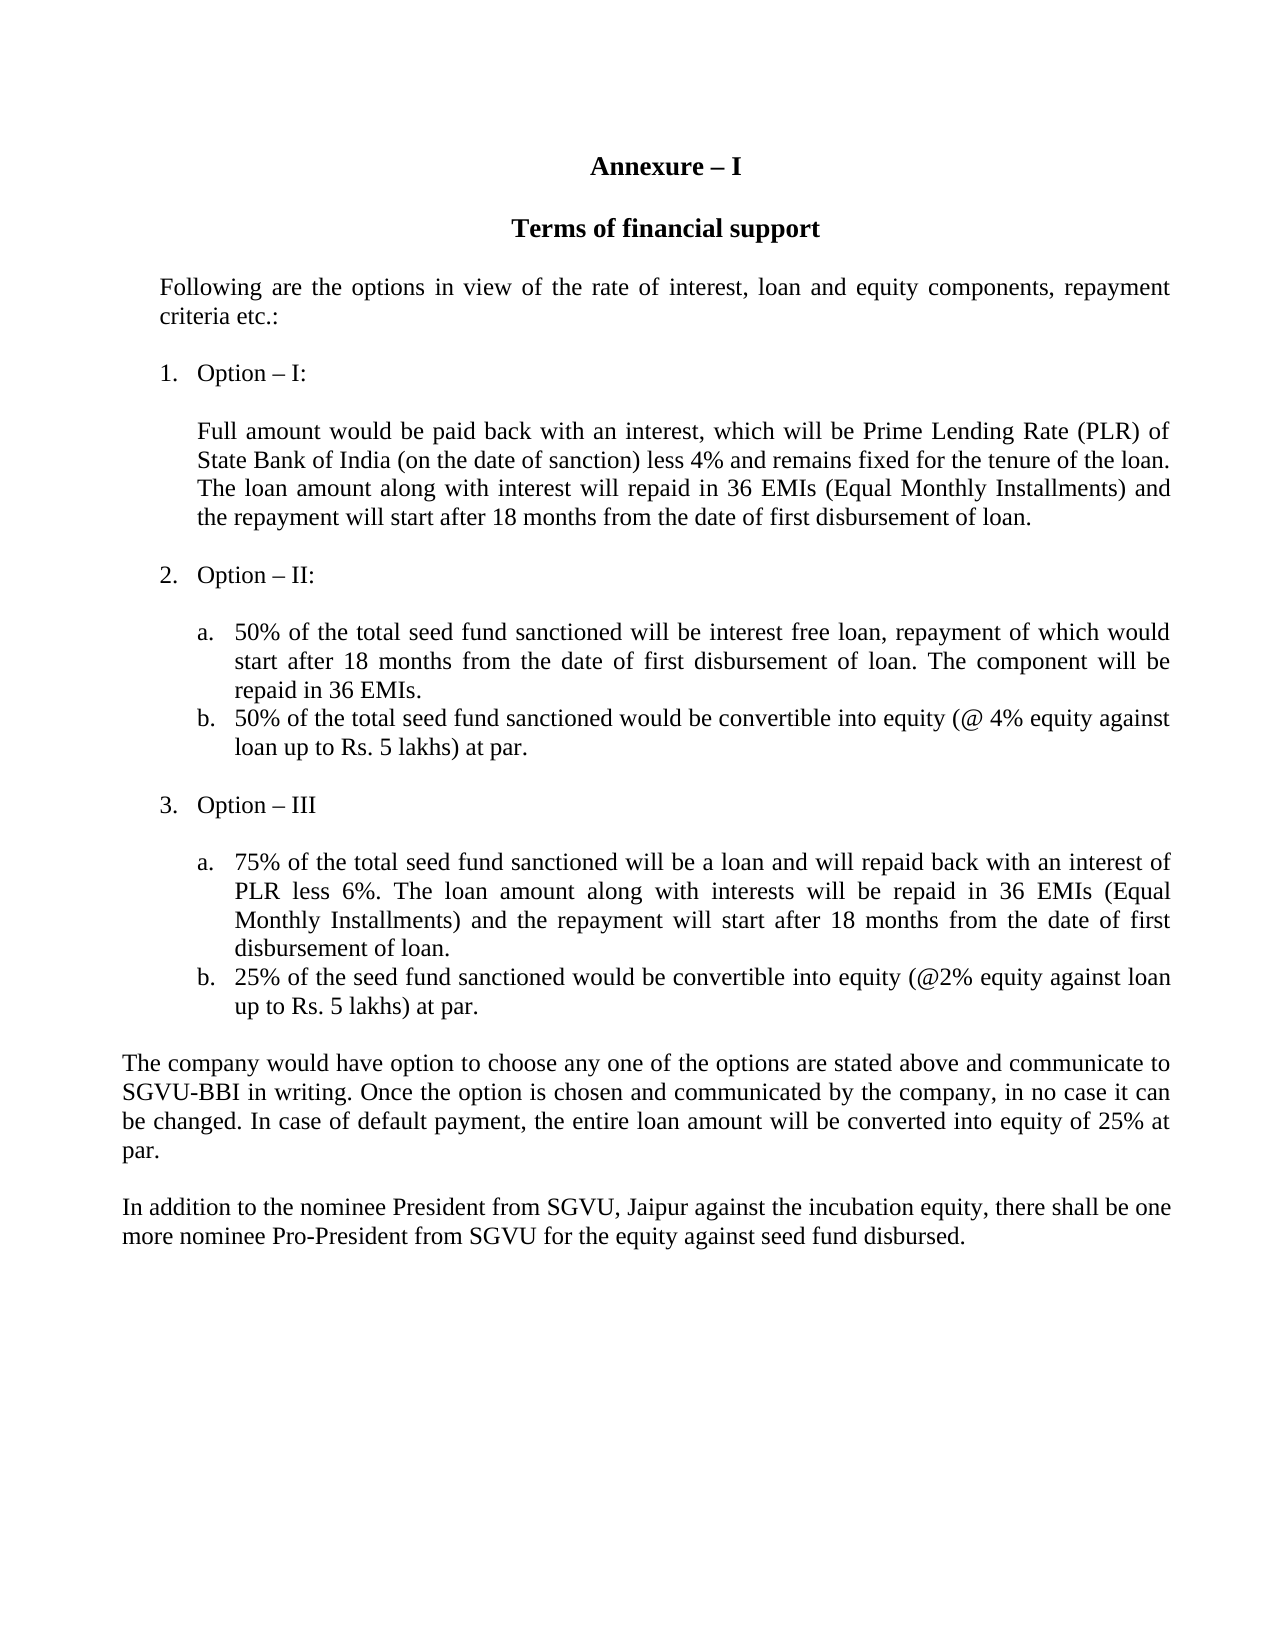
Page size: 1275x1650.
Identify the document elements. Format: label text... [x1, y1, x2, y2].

text Following are the options in view of the rate of interest, loan and equity components, repayment criteria etc.: [159, 272, 1172, 330]
list Option – II: [159, 560, 1172, 588]
list Option – I: [159, 358, 1172, 387]
text The company would have option to choose any one of the options are stated above and communicate to SGVU-BBI in writing. Once the option is chosen and communicated by the company, in no case it can be changed. In case of default payment, the entire loan amount will be converted into equity of 25% at par. [122, 1048, 1172, 1163]
text Terms of financial support [159, 212, 1172, 243]
list 50% of the total seed fund sanctioned will be interest free loan, repayment of which would start after 18 months from the date of first disbursement of loan. The component will be repaid in 36 EMIs. [197, 617, 1172, 703]
text Annexure – I [159, 150, 1172, 181]
list Option – III [159, 790, 1172, 818]
list 50% of the total seed fund sanctioned would be convertible into equity (@ 4% equity against loan up to Rs. 5 lakhs) at par. [197, 703, 1172, 761]
list 25% of the seed fund sanctioned would be convertible into equity (@2% equity against loan up to Rs. 5 lakhs) at par. [197, 962, 1172, 1020]
text Full amount would be paid back with an interest, which will be Prime Lending Rate (PLR) of State Bank of India (on the date of sanction) less 4% and remains fixed for the tenure of the loan. The loan amount along with interest will repaid in 36 EMIs (Equal Monthly Installments) and the repayment will start after 18 months from the date of first disbursement of loan. [197, 416, 1172, 531]
list 75% of the total seed fund sanctioned will be a loan and will repaid back with an interest of PLR less 6%. The loan amount along with interests will be repaid in 36 EMIs (Equal Monthly Installments) and the repayment will start after 18 months from the date of first disbursement of loan. [197, 847, 1172, 962]
text In addition to the nominee President from SGVU, Jaipur against the incubation equity, there shall be one more nominee Pro-President from SGVU for the equity against seed fund disbursed. [122, 1192, 1172, 1250]
